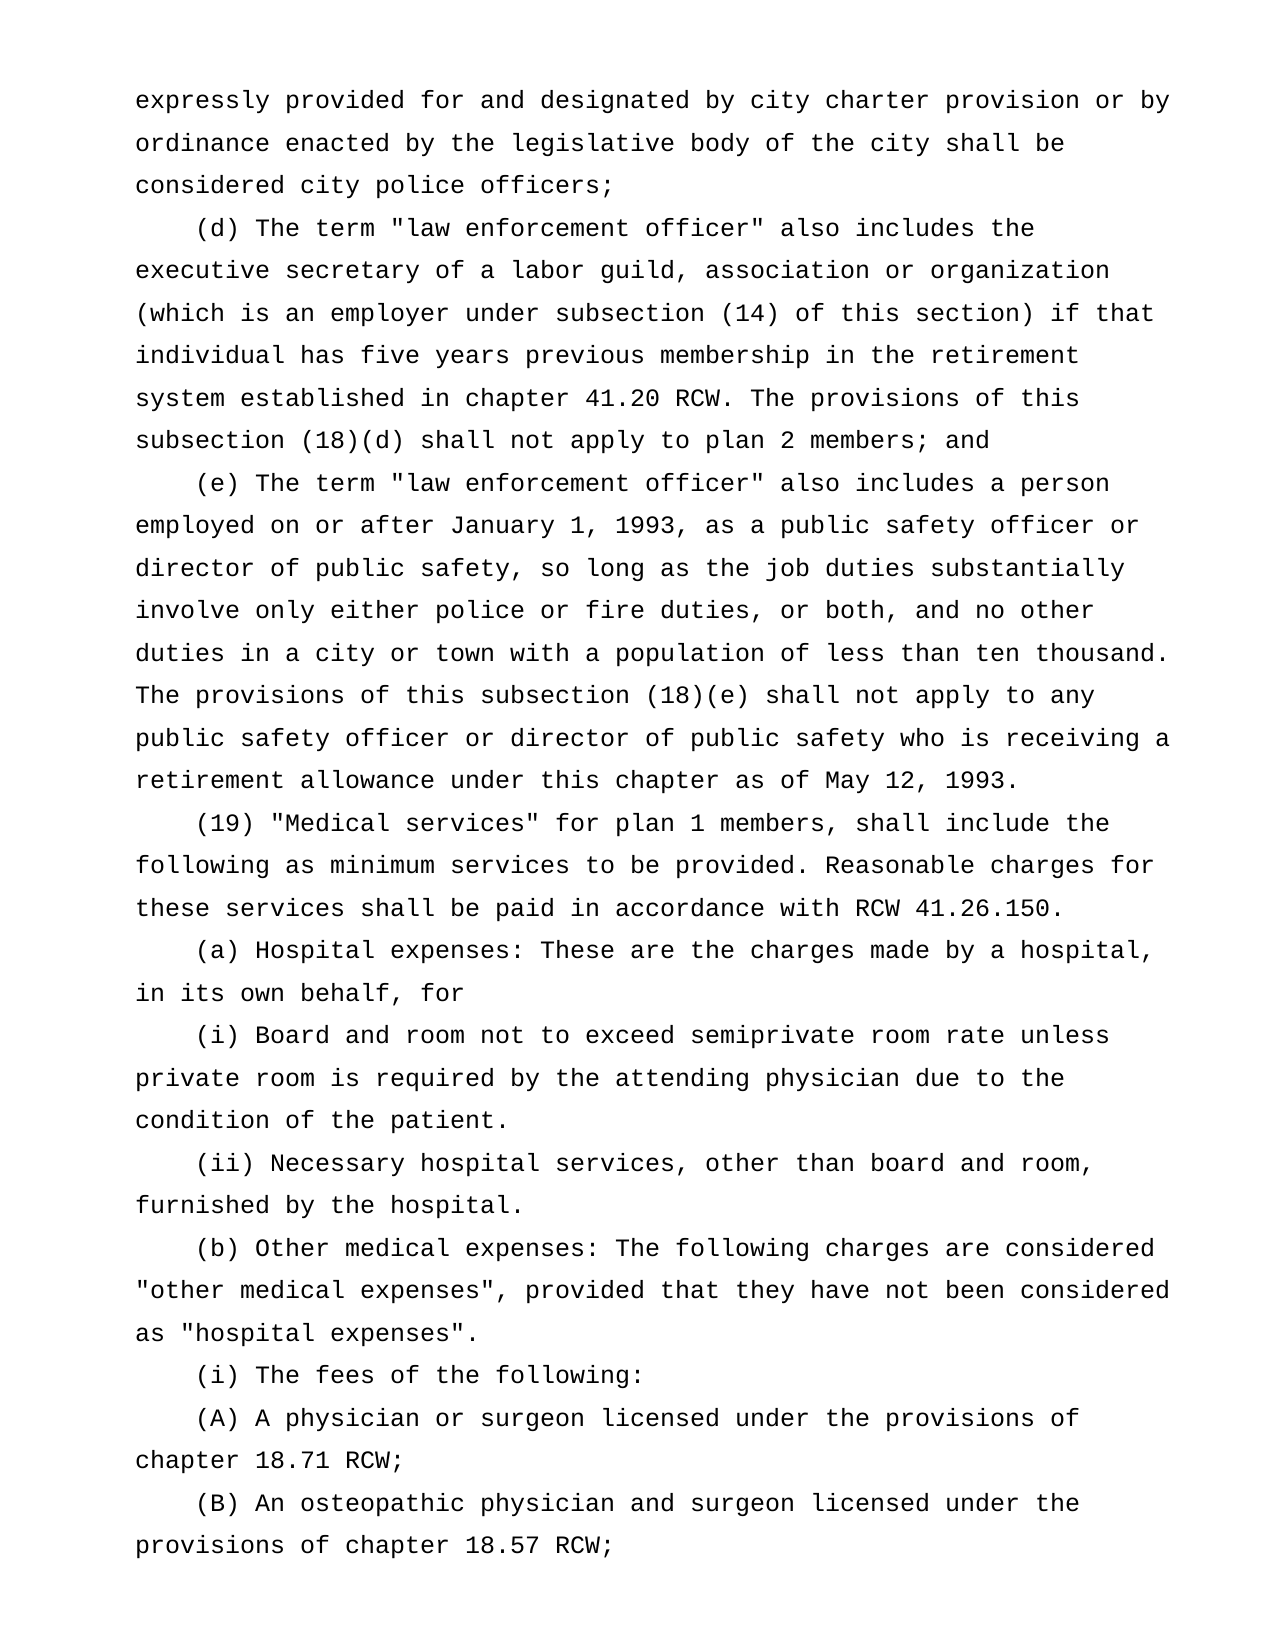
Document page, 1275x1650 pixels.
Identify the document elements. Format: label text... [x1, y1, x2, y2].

text (i) The fees of the following: [135, 1350, 1170, 1392]
text (a) Hospital expenses: These are the charges made by a hospital, in its own behalf, for [135, 925, 1170, 1010]
text (B) An osteopathic physician and surgeon licensed under the provisions of chapter 18.57 RCW; [135, 1477, 1170, 1562]
text (ii) Necessary hospital services, other than board and room, furnished by the hospital. [135, 1137, 1170, 1222]
text (19) "Medical services" for plan 1 members, shall include the following as minimum services to be provided. Reasonable charges for these services shall be paid in accordance with RCW 41.26.150. [135, 797, 1170, 925]
text (A) A physician or surgeon licensed under the provisions of chapter 18.71 RCW; [135, 1392, 1170, 1477]
text (i) Board and room not to exceed semiprivate room rate unless private room is required by the attending physician due to the condition of the patient. [135, 1010, 1170, 1137]
text (b) Other medical expenses: The following charges are considered "other medical expenses", provided that they have not been considered as "hospital expenses". [135, 1222, 1170, 1350]
text (d) The term "law enforcement officer" also includes the executive secretary of a labor guild, association or organization (which is an employer under subsection (14) of this section) if that individual has five years previous membership in the retirement system established in chapter 41.20 RCW. The provisions of this subsection (18)(d) shall not apply to plan 2 members; and [135, 202, 1170, 457]
text (e) The term "law enforcement officer" also includes a person employed on or after January 1, 1993, as a public safety officer or director of public safety, so long as the job duties substantially involve only either police or fire duties, or both, and no other duties in a city or town with a population of less than ten thousand. The provisions of this subsection (18)(e) shall not apply to any public safety officer or director of public safety who is receiving a retirement allowance under this chapter as of May 12, 1993. [135, 457, 1170, 797]
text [135, 75, 1170, 202]
